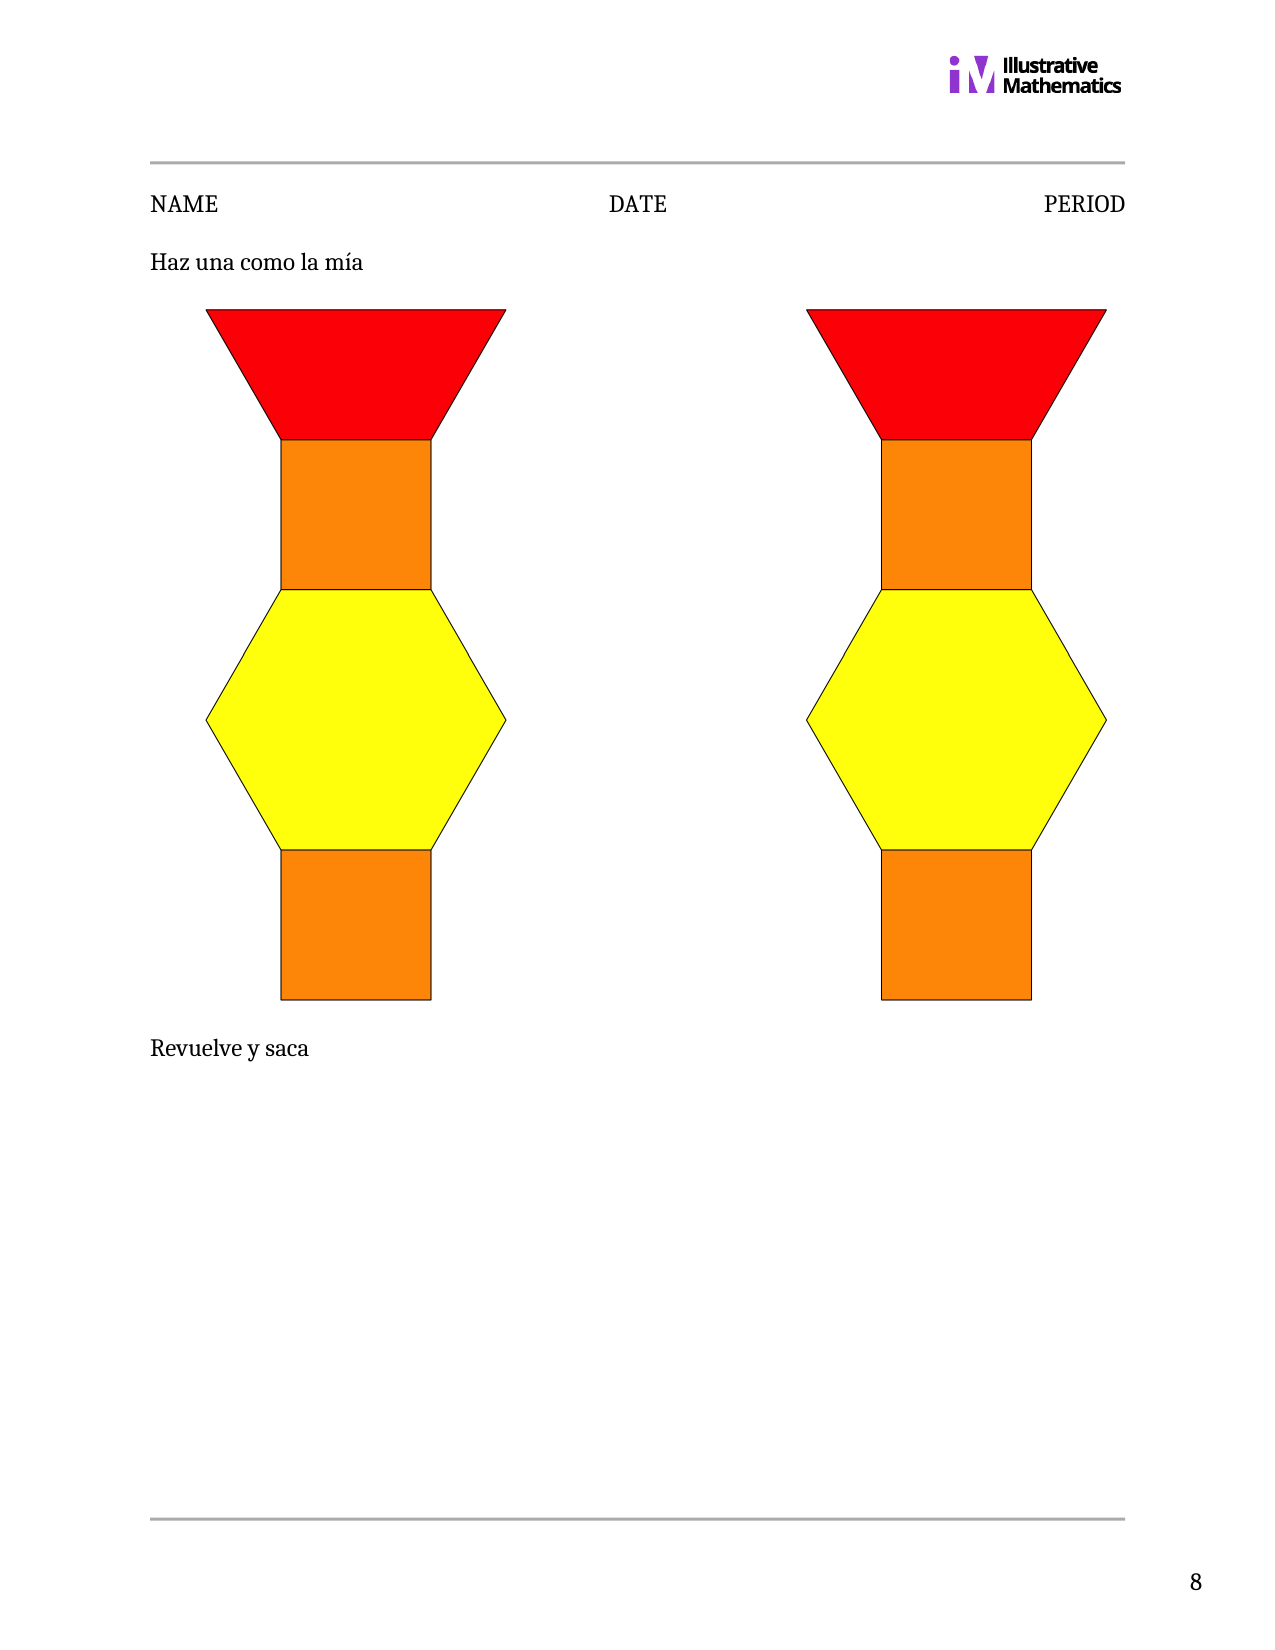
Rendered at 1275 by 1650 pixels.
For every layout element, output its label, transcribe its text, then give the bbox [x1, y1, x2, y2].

text Revuelve y saca [150, 1034, 1125, 1062]
picture [168, 295, 1144, 1015]
picture [949, 55, 1121, 93]
text Haz una como la mía [150, 247, 1125, 276]
